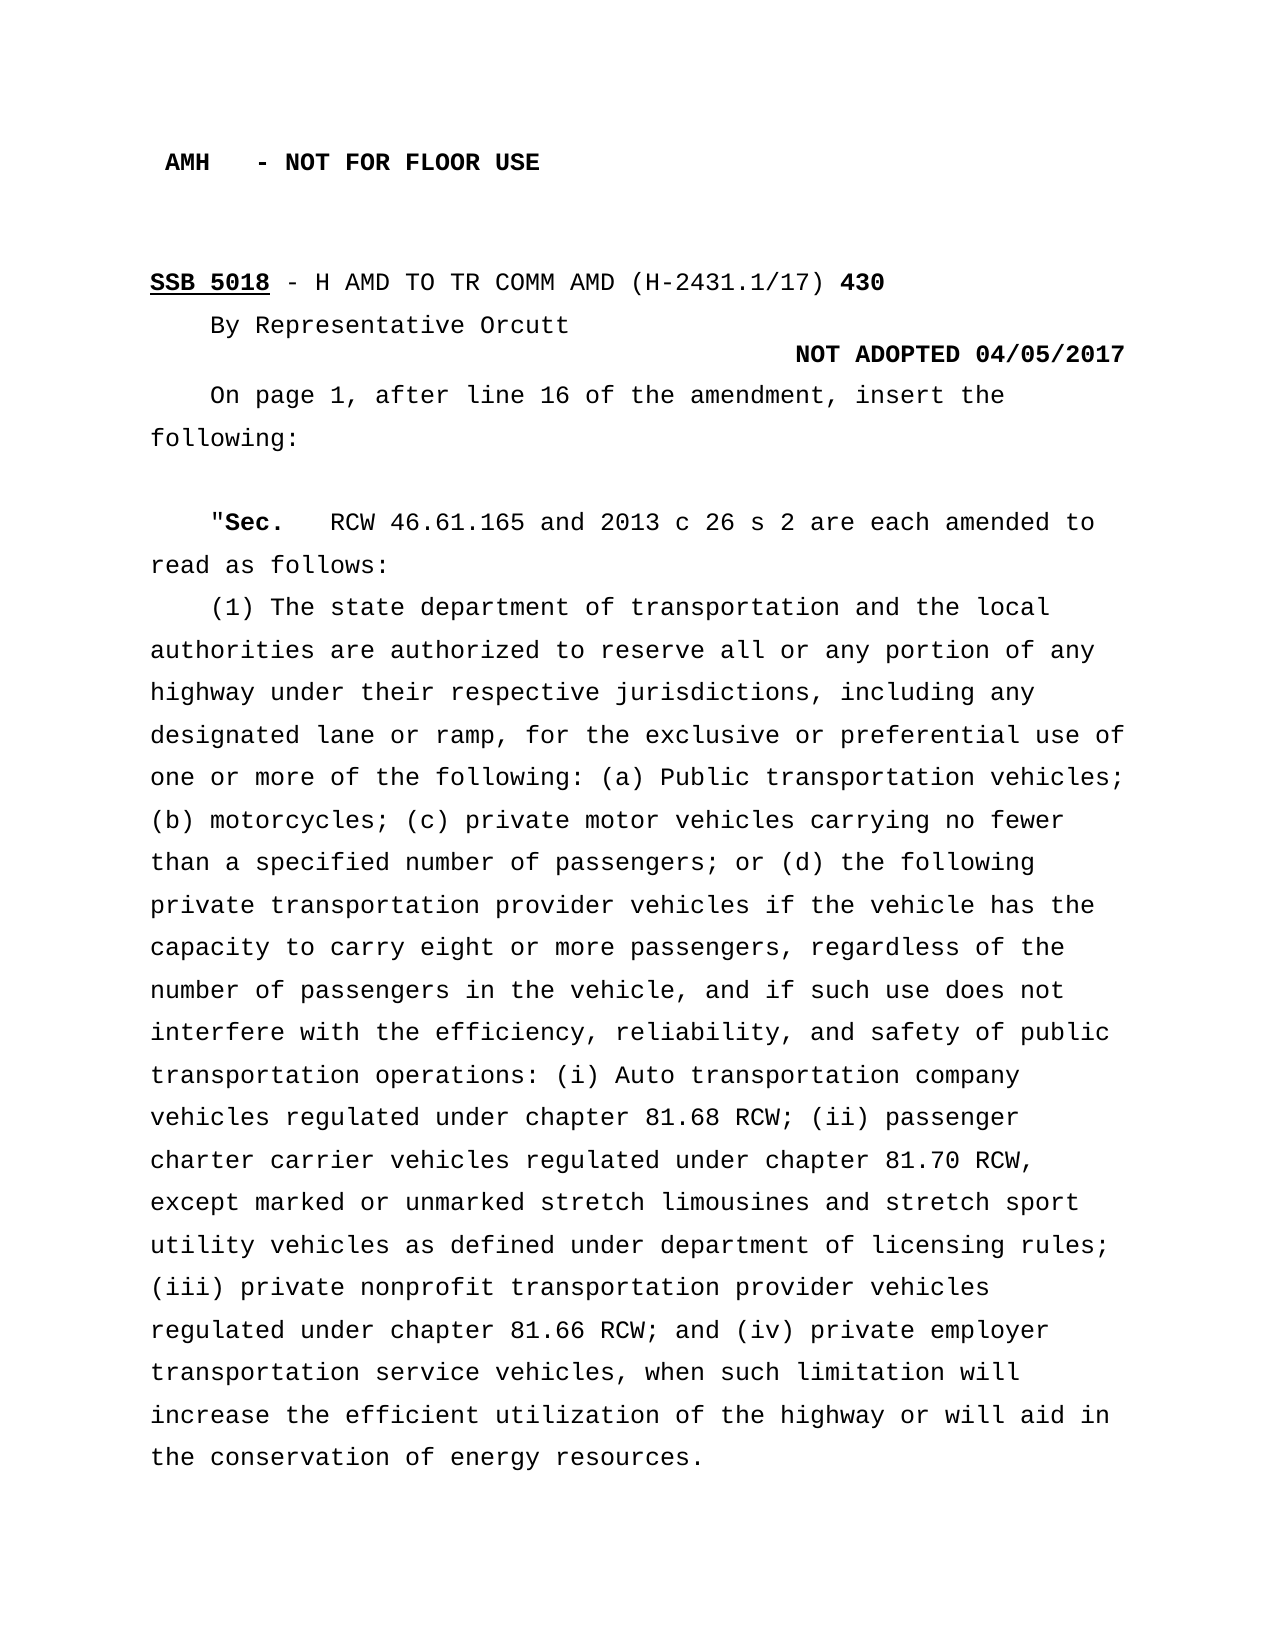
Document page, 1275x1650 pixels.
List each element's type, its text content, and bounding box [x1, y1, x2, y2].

text On page 1, after line 16 of the amendment, insert the following: [150, 370, 1125, 455]
text (1) The state department of transportation and the local authorities are authorized to reserve all or any portion of any highway under their respective jurisdictions, including any designated lane or ramp, for the exclusive or preferential use of one or more of the following: (a) Public transportation vehicles; (b) motorcycles; (c) private motor vehicles carrying no fewer than a specified number of passengers; or (d) the following private transportation provider vehicles if the vehicle has the capacity to carry eight or more passengers, regardless of the number of passengers in the vehicle, and if such use does not interfere with the efficiency, reliability, and safety of public transportation operations: (i) Auto transportation company vehicles regulated under chapter 81.68 RCW; (ii) passenger charter carrier vehicles regulated under chapter 81.70 RCW, except marked or unmarked stretch limousines and stretch sport utility vehicles as defined under department of licensing rules; (iii) private nonprofit transportation provider vehicles regulated under chapter 81.66 RCW; and (iv) private employer transportation service vehicles, when such limitation will increase the efficient utilization of the highway or will aid in the conservation of energy resources. [150, 582, 1125, 1474]
text AMH - NOT FOR FLOOR USE [150, 150, 1125, 178]
text SSB 5018 - H AMD TO TR COMM AMD (H-2431.1/17) 430 [150, 257, 1125, 299]
text By Representative Orcutt [150, 299, 1125, 342]
text "Sec. RCW 46.61.165 and 2013 c 26 s 2 are each amended to read as follows: [150, 497, 1125, 582]
text NOT ADOPTED 04/05/2017 [150, 342, 1125, 370]
